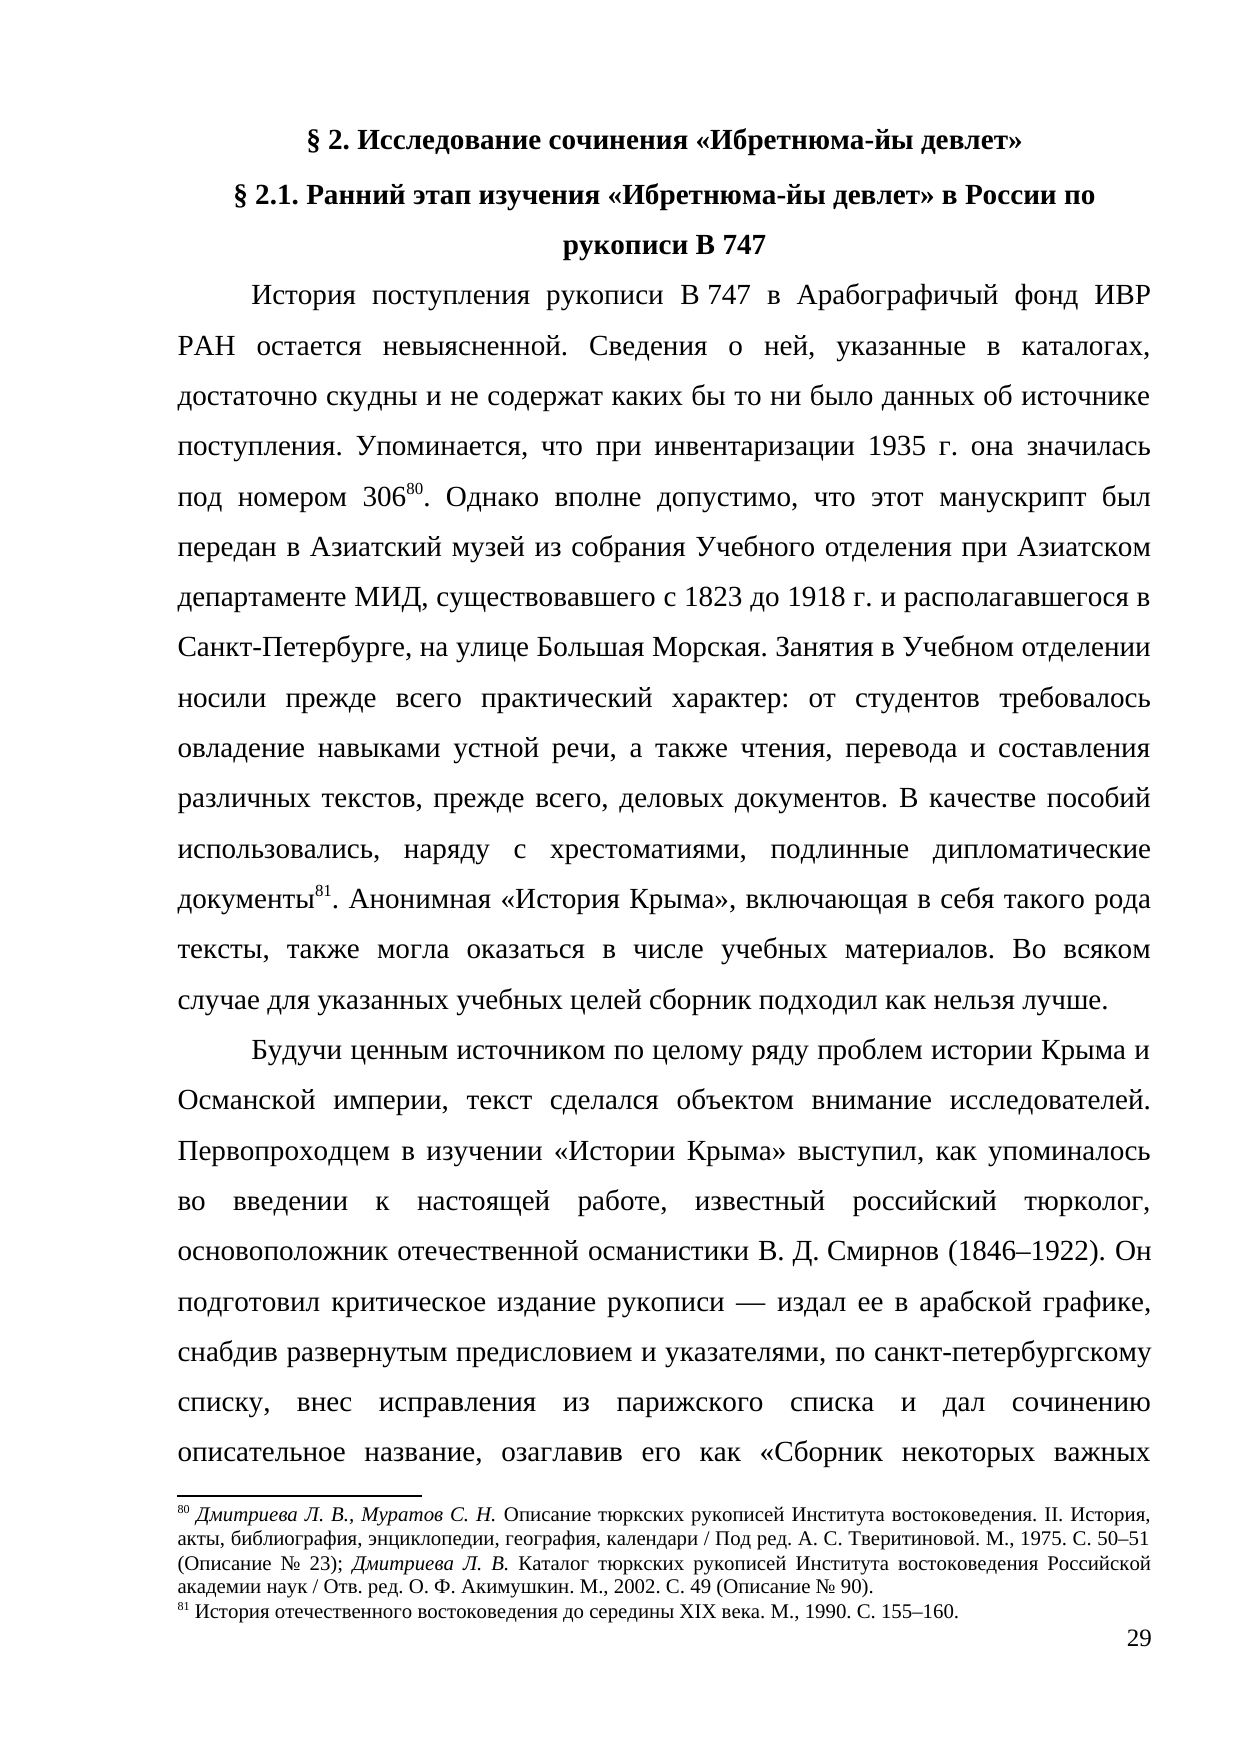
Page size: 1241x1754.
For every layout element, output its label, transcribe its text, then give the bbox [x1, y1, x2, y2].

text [177, 1032, 1152, 1468]
subtitle § 2.1. Ранний этап изучения «Ибретнюма-йы девлет» в России по рукописи B 747 [177, 177, 1152, 261]
text История поступления рукописи B 747 в Арабографичый фонд ИВР РАН остается невыясненной. Сведения о ней, указанные в каталогах, достаточно скудны и не содержат каких бы то ни было данных об источнике поступления. Упоминается, что при инвентаризации 1935 г. она значилась под номером 306. Однако вполне допустимо, что этот манускрипт был передан в Азиатский музей из собрания Учебного отделения при Азиатском департаменте МИД, существовавшего с 1823 до 1918 г. и располагавшегося в Санкт-Петербурге, на улице Большая Морская. Занятия в Учебном отделении носили прежде всего практический характер: от студентов требовалось овладение навыками устной речи, а также чтения, перевода и составления различных текстов, прежде всего, деловых документов. В качестве пособий использовались, наряду с хрестоматиями, подлинные дипломатические документы. Анонимная «История Крыма», включающая в себя такого рода тексты, также могла оказаться в числе учебных материалов. Во всяком случае для указанных учебных целей сборник подходил как нельзя лучше. [177, 277, 1152, 1015]
subtitle § 2. Исследование сочинения «Ибретнюма-йы девлет» [177, 122, 1152, 156]
